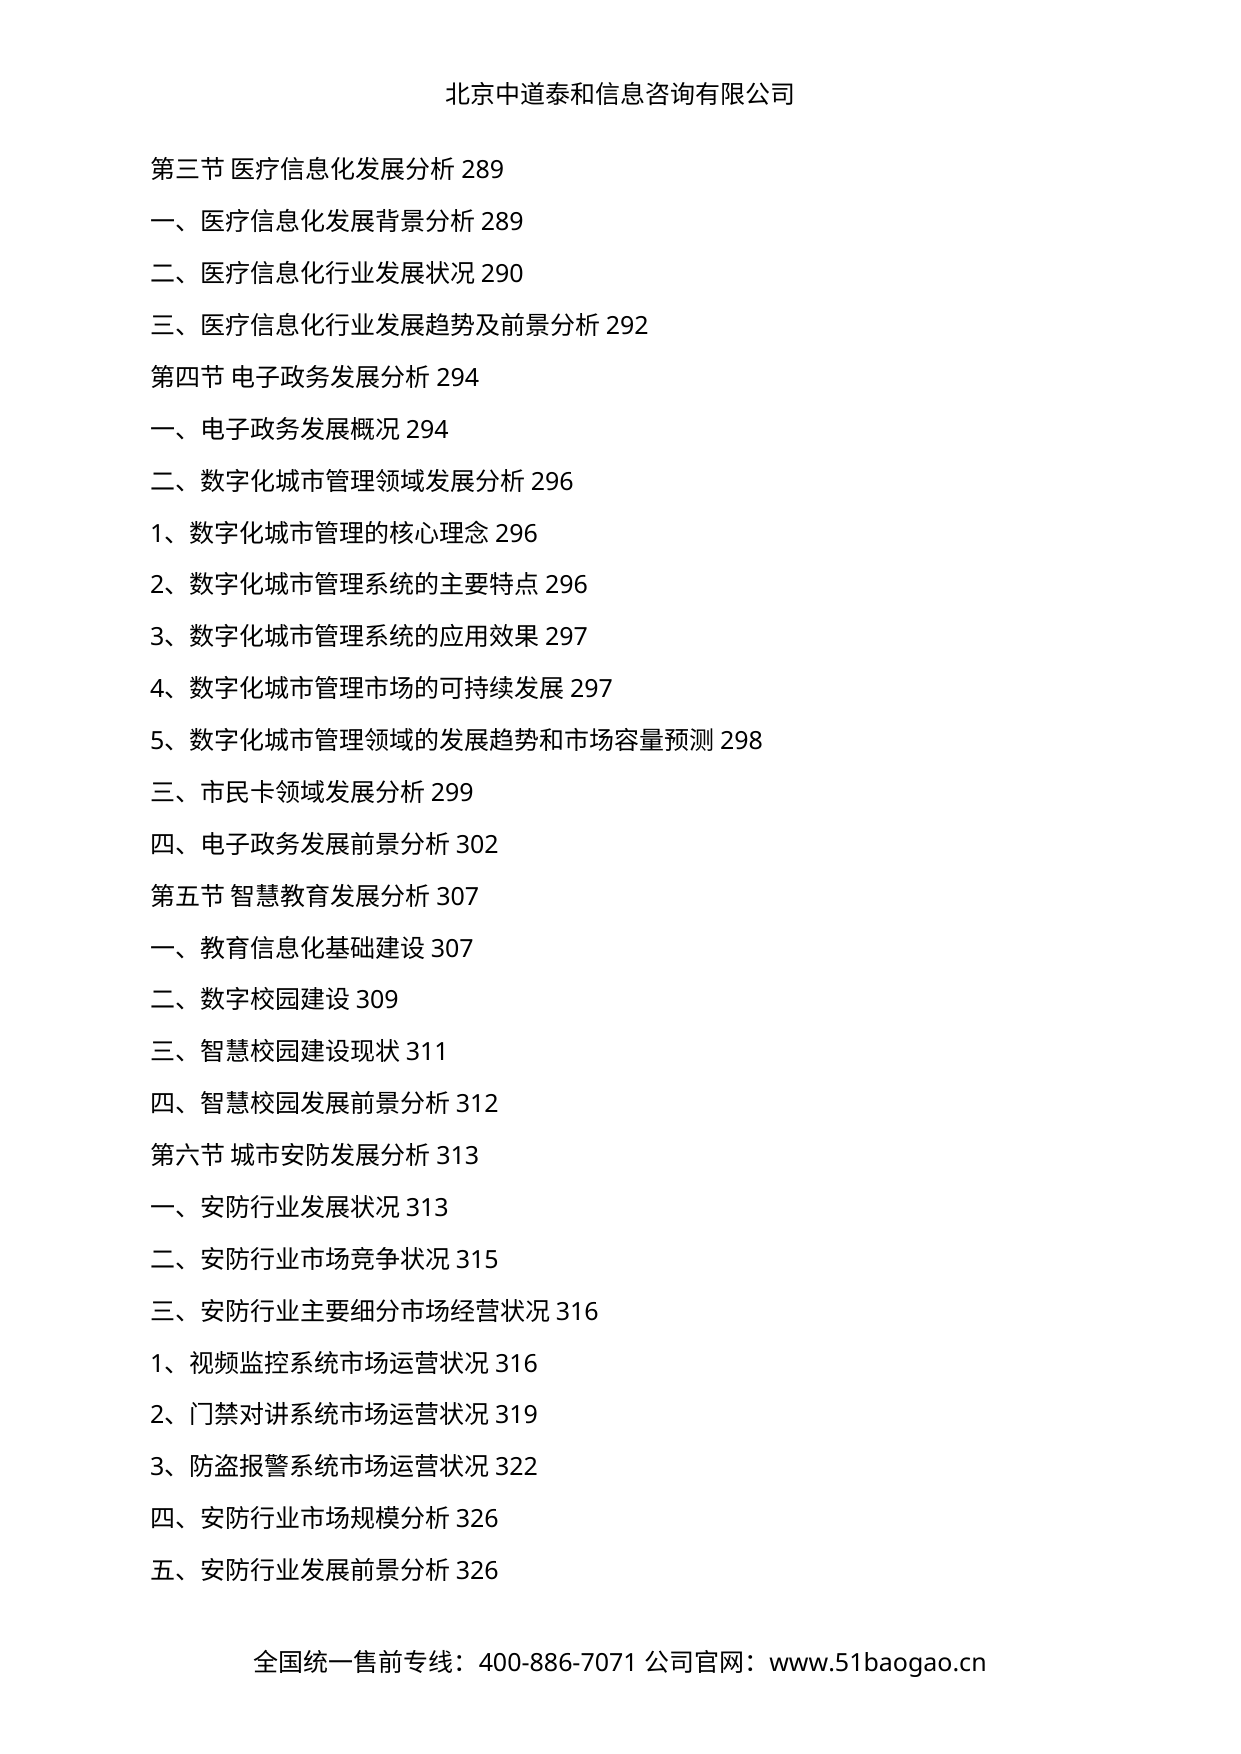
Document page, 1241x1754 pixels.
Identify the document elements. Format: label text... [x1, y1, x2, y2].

text 2、门禁对讲系统市场运营状况 319 [150, 1395, 1090, 1431]
text 1、视频监控系统市场运营状况 316 [150, 1343, 1090, 1379]
text 一、医疗信息化发展背景分析 289 [150, 202, 1090, 238]
text 5、数字化城市管理领域的发展趋势和市场容量预测 298 [150, 721, 1090, 757]
text 2、数字化城市管理系统的主要特点 296 [150, 565, 1090, 601]
text 4、数字化城市管理市场的可持续发展 297 [150, 669, 1090, 705]
text 四、智慧校园发展前景分析 312 [150, 1084, 1090, 1120]
text 三、市民卡领域发展分析 299 [150, 772, 1090, 809]
text 四、安防行业市场规模分析 326 [150, 1499, 1090, 1535]
text 五、安防行业发展前景分析 326 [150, 1551, 1090, 1587]
text 一、教育信息化基础建设 307 [150, 928, 1090, 964]
text 三、安防行业主要细分市场经营状况 316 [150, 1291, 1090, 1327]
text 第六节 城市安防发展分析 313 [150, 1136, 1090, 1172]
text 二、医疗信息化行业发展状况 290 [150, 254, 1090, 290]
text 第三节 医疗信息化发展分析 289 [150, 150, 1090, 186]
text 一、电子政务发展概况 294 [150, 409, 1090, 446]
text 3、数字化城市管理系统的应用效果 297 [150, 617, 1090, 653]
text 二、安防行业市场竞争状况 315 [150, 1239, 1090, 1276]
text 二、数字校园建设 309 [150, 980, 1090, 1016]
text 一、安防行业发展状况 313 [150, 1187, 1090, 1224]
text 二、数字化城市管理领域发展分析 296 [150, 461, 1090, 497]
text 三、医疗信息化行业发展趋势及前景分析 292 [150, 306, 1090, 342]
text 1、数字化城市管理的核心理念 296 [150, 513, 1090, 549]
text 四、电子政务发展前景分析 302 [150, 824, 1090, 861]
text 3、防盗报警系统市场运营状况 322 [150, 1447, 1090, 1483]
text 第五节 智慧教育发展分析 307 [150, 876, 1090, 912]
text 三、智慧校园建设现状 311 [150, 1032, 1090, 1068]
text 第四节 电子政务发展分析 294 [150, 357, 1090, 394]
